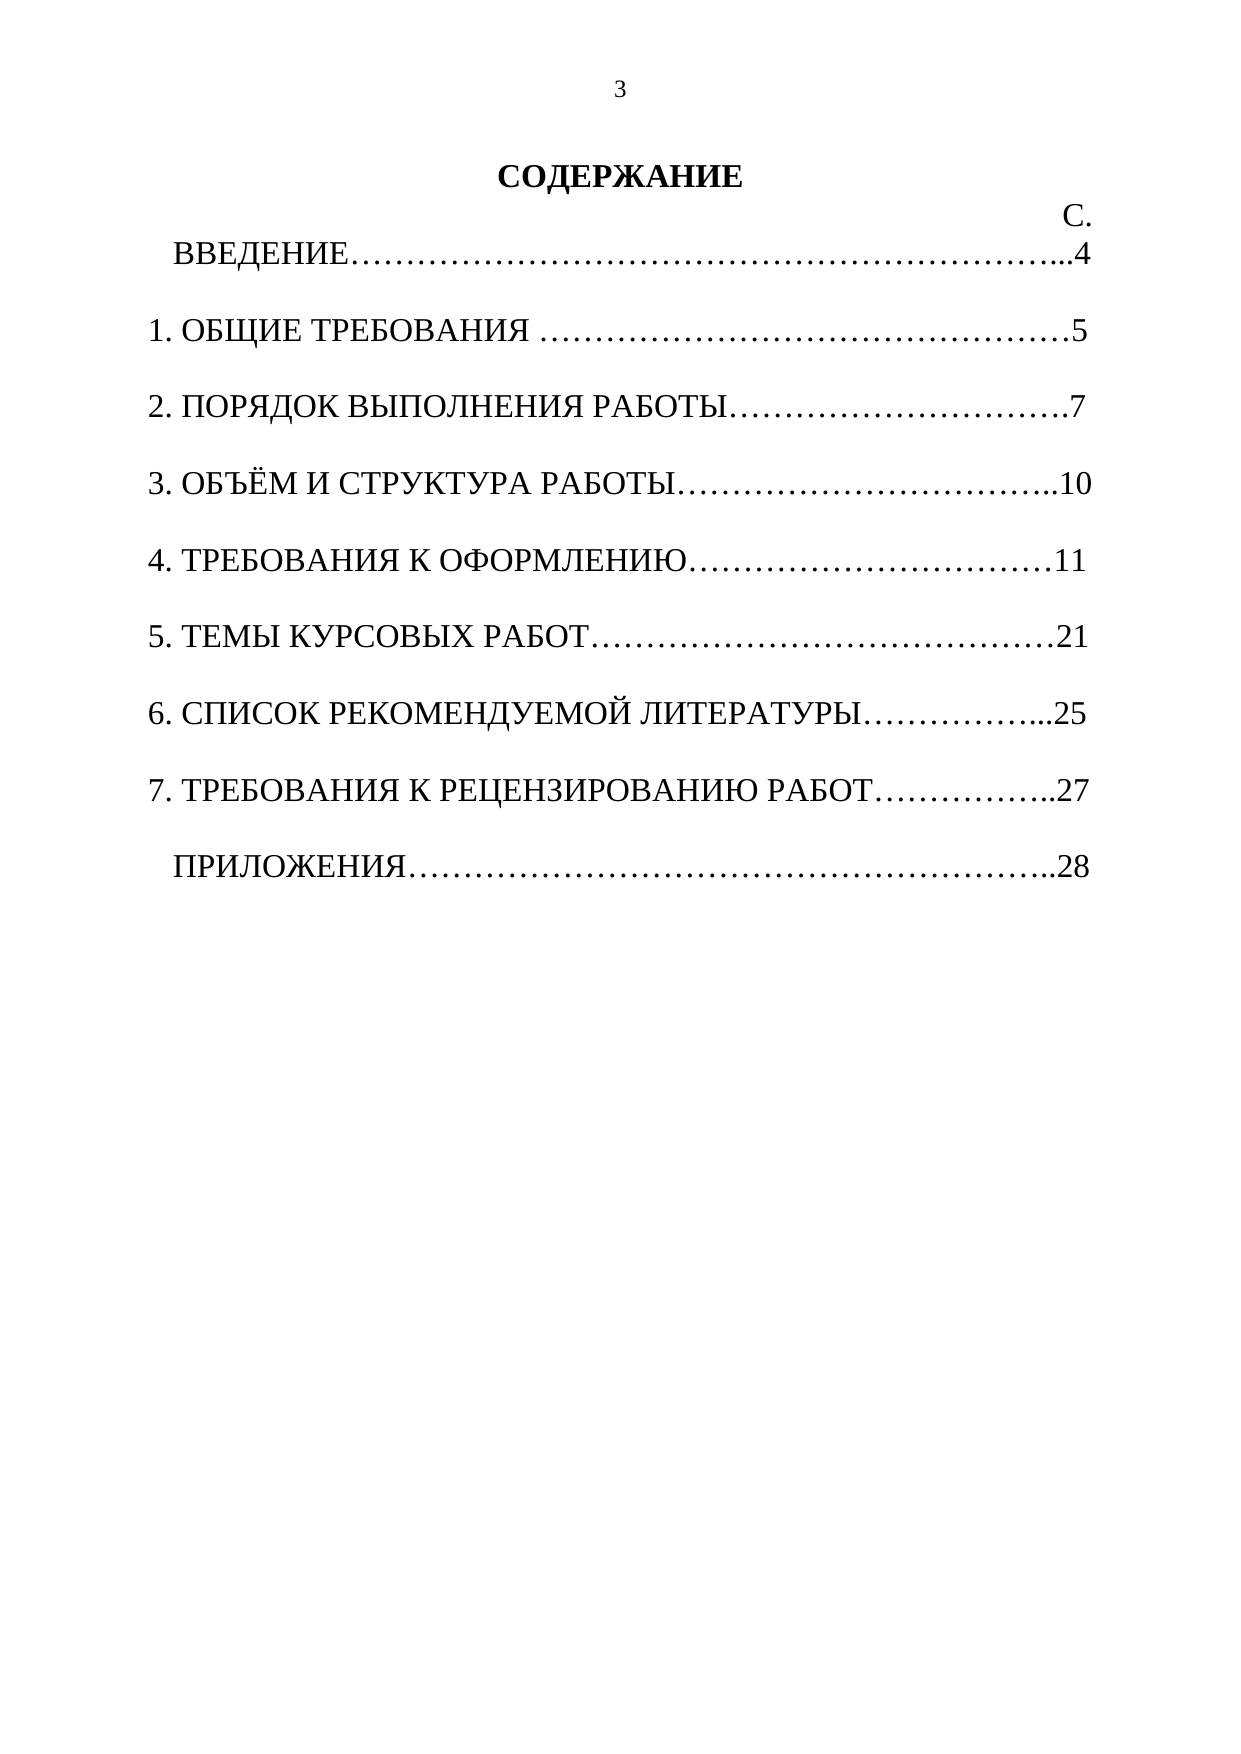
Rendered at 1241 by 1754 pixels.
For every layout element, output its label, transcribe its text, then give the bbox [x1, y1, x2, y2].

text С. [148, 195, 1092, 233]
text 1. ОБЩИЕ ТРЕБОВАНИЯ …………………………………………5 [148, 310, 1092, 348]
text 3. ОБЪЁМ И СТРУКТУРА РАБОТЫ……………………………..10 [148, 463, 1092, 501]
subtitle СОДЕРЖАНИЕ [148, 156, 1092, 195]
text 5. ТЕМЫ КУРСОВЫХ РАБОТ……………………………………21 [148, 616, 1092, 655]
subtitle ВВЕДЕНИЕ………………………………………………………...4 [148, 233, 1092, 271]
text 2. ПОРЯДОК ВЫПОЛНЕНИЯ РАБОТЫ………………………….7 [148, 386, 1092, 425]
text ПРИЛОЖЕНИЯ…………………………………………………..28 [148, 846, 1092, 885]
text 7. ТРЕБОВАНИЯ К РЕЦЕНЗИРОВАНИЮ РАБОТ……………..27 [148, 770, 1092, 808]
text 6. СПИСОК РЕКОМЕНДУЕМОЙ ЛИТЕРАТУРЫ……………...25 [148, 693, 1092, 731]
text 4. ТРЕБОВАНИЯ К ОФОРМЛЕНИЮ……………………………11 [148, 540, 1092, 578]
